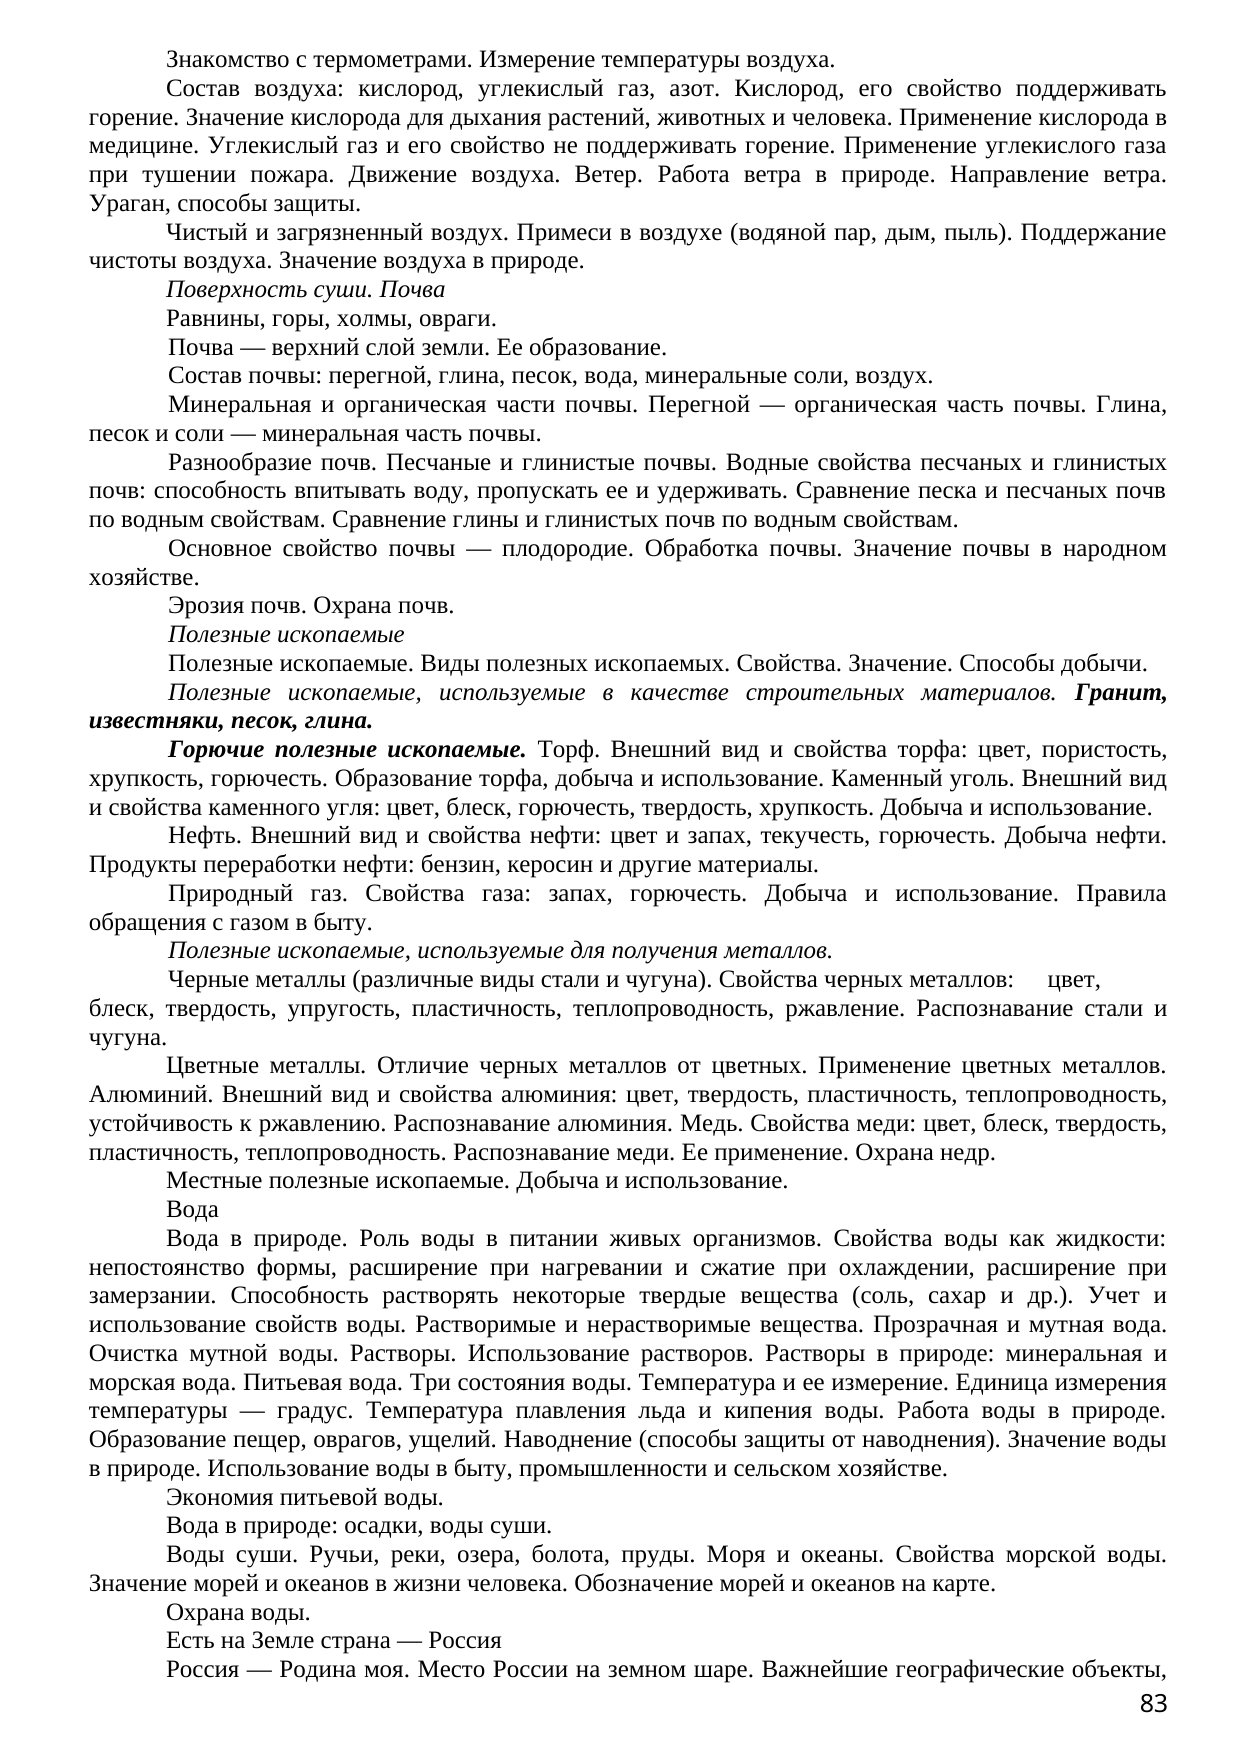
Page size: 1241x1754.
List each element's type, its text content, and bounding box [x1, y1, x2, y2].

text Знакомство с термометрами. Измерение температуры воздуха. [89, 44, 1168, 73]
text Охрана воды. [89, 1597, 1168, 1626]
text Природный газ. Свойства газа: запах, горючесть. Добыча и использование. Правила обращения с газом в быту. [89, 878, 1168, 936]
text Цветные металлы. Отличие черных металлов от цветных. Применение цветных металлов. Алюминий. Внешний вид и свойства алюминия: цвет, твердость, пластичность, теплопроводность, устойчивость к ржавлению. Распознавание алюминия. Медь. Свойства меди: цвет, блеск, твердость, пластичность, теплопроводность. Распознавание меди. Ее применение. Охрана недр. [89, 1051, 1168, 1166]
text Местные полезные ископаемые. Добыча и использование. [89, 1166, 1168, 1194]
text Вода [89, 1194, 1168, 1223]
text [89, 1654, 1168, 1683]
text Чистый и загрязненный воздух. Примеси в воздухе (водяной пар, дым, пыль). Поддержание чистоты воздуха. Значение воздуха в природе. [89, 217, 1168, 274]
text Вода в природе: осадки, воды суши. [89, 1511, 1168, 1539]
text Минеральная и органическая части почвы. Перегной — органическая часть почвы. Глина, песок и соли — минеральная часть почвы. [89, 389, 1168, 447]
text Воды суши. Ручьи, реки, озера, болота, пруды. Моря и океаны. Свойства морской воды. Значение морей и океанов в жизни человека. Обозначение морей и океанов на карте. [89, 1539, 1168, 1597]
text Есть на Земле страна — Россия [89, 1626, 1168, 1654]
text Поверхность суши. Почва [89, 274, 1168, 303]
text Разнообразие почв. Песчаные и глинистые почвы. Водные свойства песчаных и глинистых почв: способность впитывать воду, пропускать ее и удерживать. Сравнение песка и песчаных почв по водным свойствам. Сравнение глины и глинистых почв по водным свойствам. [89, 447, 1168, 533]
text Состав воздуха: кислород, углекислый газ, азот. Кислород, его свойство поддерживать горение. Значение кислорода для дыхания растений, животных и человека. Применение кислорода в медицине. Углекислый газ и его свойство не поддерживать горение. Применение углекислого газа при тушении пожара. Движение воздуха. Ветер. Работа ветра в природе. Направление ветра. Ураган, способы защиты. [89, 73, 1168, 217]
text Эрозия почв. Охрана почв. [89, 591, 1168, 619]
text Основное свойство почвы — плодородие. Обработка почвы. Значение почвы в народном хозяйстве. [89, 533, 1168, 591]
text Нефть. Внешний вид и свойства нефти: цвет и запах, текучесть, горючесть. Добыча нефти. Продукты переработки нефти: бензин, керосин и другие материалы. [89, 821, 1168, 878]
text Почва — верхний слой земли. Ее образование. [89, 332, 1168, 361]
text Состав почвы: перегной, глина, песок, вода, минеральные соли, воздух. [89, 361, 1168, 389]
text Полезные ископаемые [89, 619, 1168, 648]
text Черные металлы (различные виды стали и чугуна). Свойства черных металлов: цвет, блеск, твердость, упругость, пластичность, теплопроводность, ржавление. Распознавание стали и чугуна. [89, 964, 1168, 1051]
text Полезные ископаемые. Виды полезных ископаемых. Свойства. Значение. Способы добычи. [89, 648, 1168, 677]
text Полезные ископаемые, используемые для получения металлов. [89, 936, 1168, 964]
text Экономия питьевой воды. [89, 1482, 1168, 1511]
text Полезные ископаемые, используемые в качестве строительных материалов. Гранит, известняки, песок, глина. [89, 677, 1168, 734]
text Равнины, горы, холмы, овраги. [89, 303, 1168, 332]
text Вода в природе. Роль воды в питании живых организмов. Свойства воды как жидкости: непостоянство формы, расширение при нагревании и сжатие при охлаждении, расширение при замерзании. Способность растворять некоторые твердые вещества (соль, сахар и др.). Учет и использование свойств воды. Растворимые и нерастворимые вещества. Прозрачная и мутная вода. Очистка мутной воды. Растворы. Использование растворов. Растворы в природе: минеральная и морская вода. Питьевая вода. Три состояния воды. Температура и ее измерение. Единица измерения температуры — градус. Температура плавления льда и кипения воды. Работа воды в природе. Образование пещер, оврагов, ущелий. Наводнение (способы защиты от наводнения). Значение воды в природе. Использование воды в быту, промышленности и сельском хозяйстве. [89, 1223, 1168, 1482]
text Горючие полезные ископаемые. Торф. Внешний вид и свойства торфа: цвет, пористость, хрупкость, горючесть. Образование торфа, добыча и использование. Каменный уголь. Внешний вид и свойства каменного угля: цвет, блеск, горючесть, твердость, хрупкость. Добыча и использование. [89, 734, 1168, 821]
